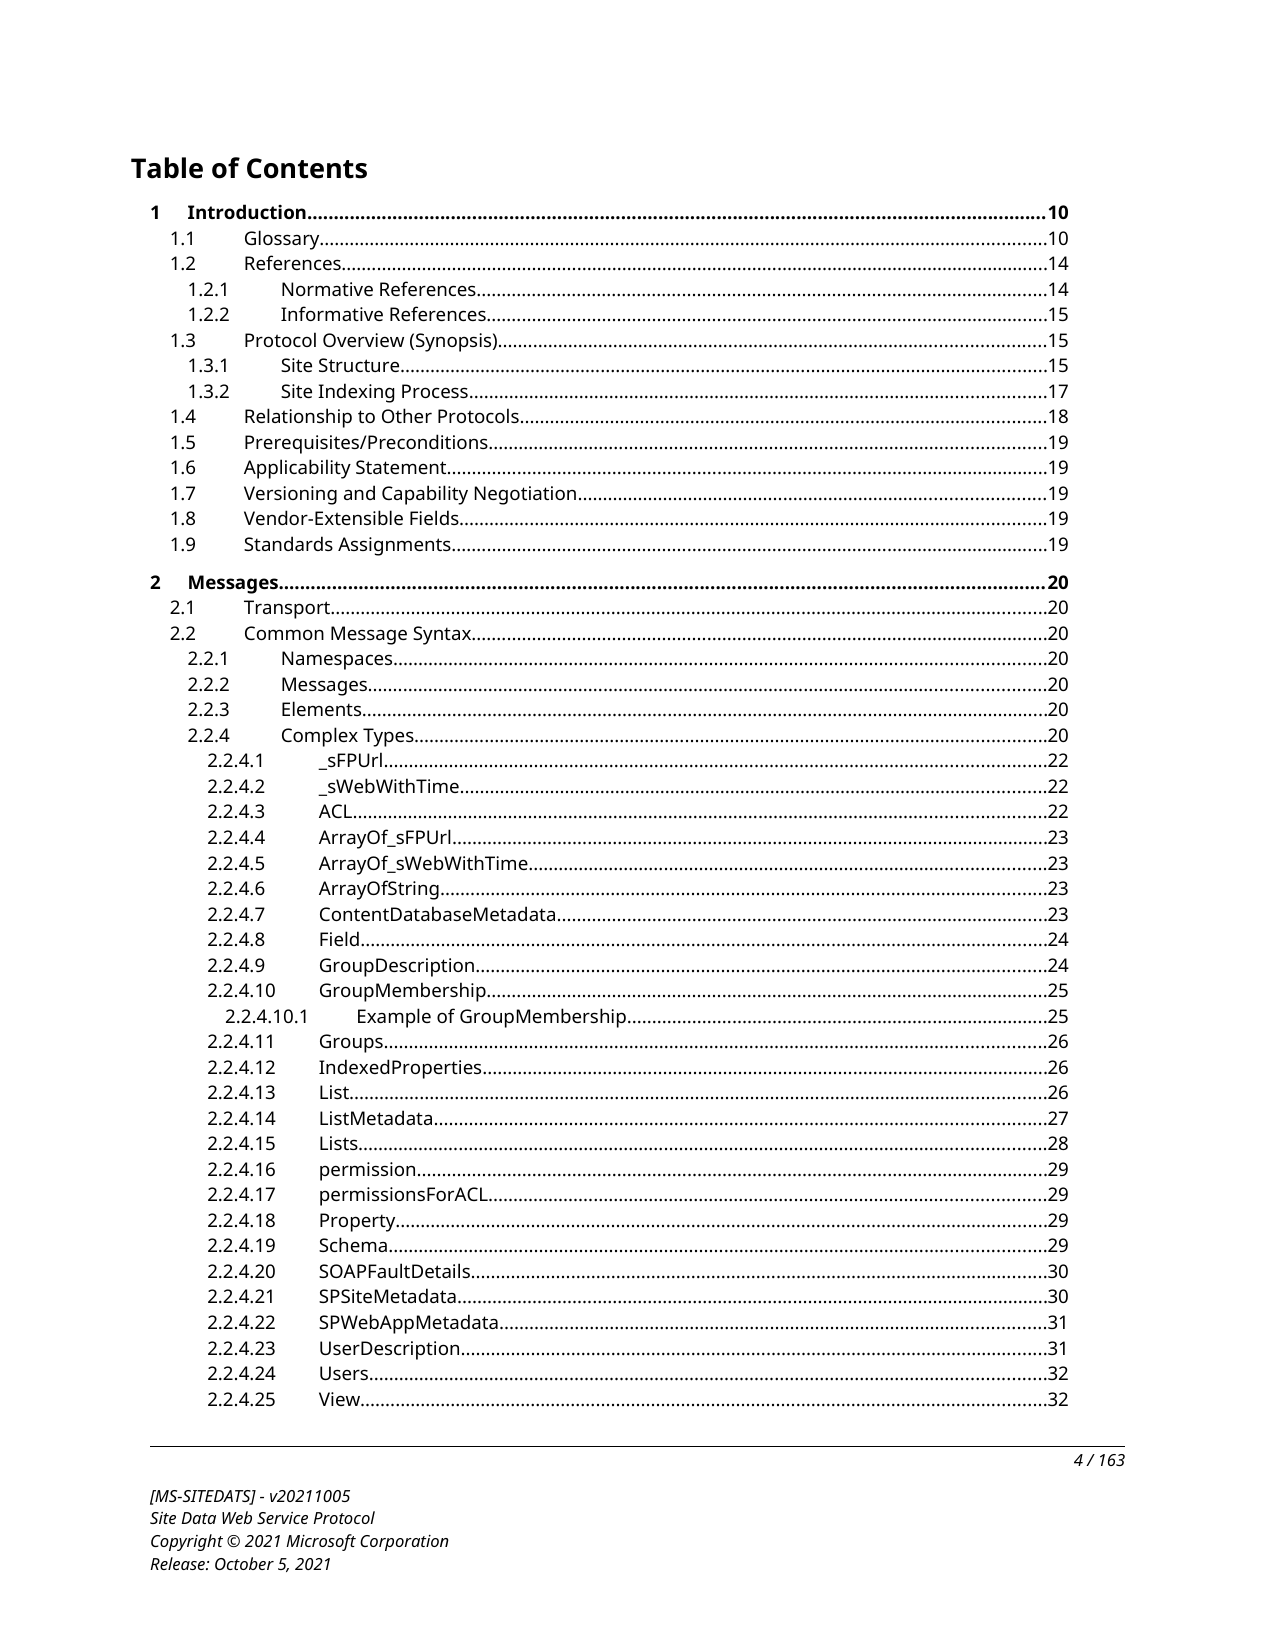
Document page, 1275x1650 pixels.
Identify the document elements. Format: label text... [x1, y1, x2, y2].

text 2.2.4.15 Lists 28 [207, 1131, 1078, 1156]
text 1.3 Protocol Overview (Synopsis) 15 [169, 327, 1078, 352]
text 2.2.4.23 UserDescription 31 [207, 1335, 1078, 1360]
text 1.6 Applicability Statement 19 [169, 454, 1078, 480]
text 1.8 Vendor-Extensible Fields 19 [169, 506, 1078, 531]
subtitle Table of Contents [131, 150, 1125, 187]
text 2.2.4.3 ACL 22 [207, 799, 1078, 824]
text 2.2.4.20 SOAPFaultDetails 30 [207, 1258, 1078, 1284]
text 2.2.4.5 ArrayOf_sWebWithTime 23 [207, 850, 1078, 875]
text 2.2.4 Complex Types 20 [187, 722, 1078, 748]
text 2.2.2 Messages 20 [187, 671, 1078, 697]
text 2.2.4.11 Groups 26 [207, 1028, 1078, 1054]
text 1.3.1 Site Structure 15 [187, 352, 1078, 378]
text 2.2.4.25 View 32 [207, 1386, 1078, 1411]
text 2.2.4.24 Users 32 [207, 1360, 1078, 1386]
text 1 Introduction 10 [150, 199, 1078, 225]
text 2.2 Common Message Syntax 20 [169, 620, 1078, 646]
text 2.2.4.9 GroupDescription 24 [207, 952, 1078, 977]
text 1.2.2 Informative References 15 [187, 301, 1078, 327]
text 2.2.3 Elements 20 [187, 697, 1078, 722]
text 2.2.4.22 SPWebAppMetadata 31 [207, 1309, 1078, 1335]
text 1.5 Prerequisites/Preconditions 19 [169, 429, 1078, 454]
text 1.2.1 Normative References 14 [187, 276, 1078, 301]
text 2.2.4.10.1 Example of GroupMembership 25 [225, 1003, 1078, 1028]
text 2 Messages 20 [150, 569, 1078, 595]
text 2.2.4.21 SPSiteMetadata 30 [207, 1284, 1078, 1309]
text 2.2.4.7 ContentDatabaseMetadata 23 [207, 901, 1078, 926]
text 2.2.4.2 _sWebWithTime 22 [207, 773, 1078, 799]
text 2.2.4.1 _sFPUrl 22 [207, 748, 1078, 773]
text 2.2.4.16 permission 29 [207, 1156, 1078, 1182]
text 1.7 Versioning and Capability Negotiation 19 [169, 480, 1078, 506]
text 2.2.4.13 List 26 [207, 1079, 1078, 1105]
text 1.1 Glossary 10 [169, 225, 1078, 250]
text 2.2.4.14 ListMetadata 27 [207, 1105, 1078, 1131]
text 2.2.4.6 ArrayOfString 23 [207, 875, 1078, 901]
text 2.2.4.19 Schema 29 [207, 1233, 1078, 1258]
text 1.4 Relationship to Other Protocols 18 [169, 403, 1078, 429]
text 2.2.4.18 Property 29 [207, 1207, 1078, 1233]
text 2.2.4.10 GroupMembership 25 [207, 977, 1078, 1003]
text 2.2.1 Namespaces 20 [187, 646, 1078, 671]
text 1.2 References 14 [169, 250, 1078, 276]
text 2.2.4.12 IndexedProperties 26 [207, 1054, 1078, 1079]
text 2.2.4.4 ArrayOf_sFPUrl 23 [207, 824, 1078, 850]
text 1.9 Standards Assignments 19 [169, 531, 1078, 557]
text 2.2.4.17 permissionsForACL 29 [207, 1182, 1078, 1207]
text 2.2.4.8 Field 24 [207, 926, 1078, 952]
text 1.3.2 Site Indexing Process 17 [187, 378, 1078, 403]
text 2.1 Transport 20 [169, 595, 1078, 620]
